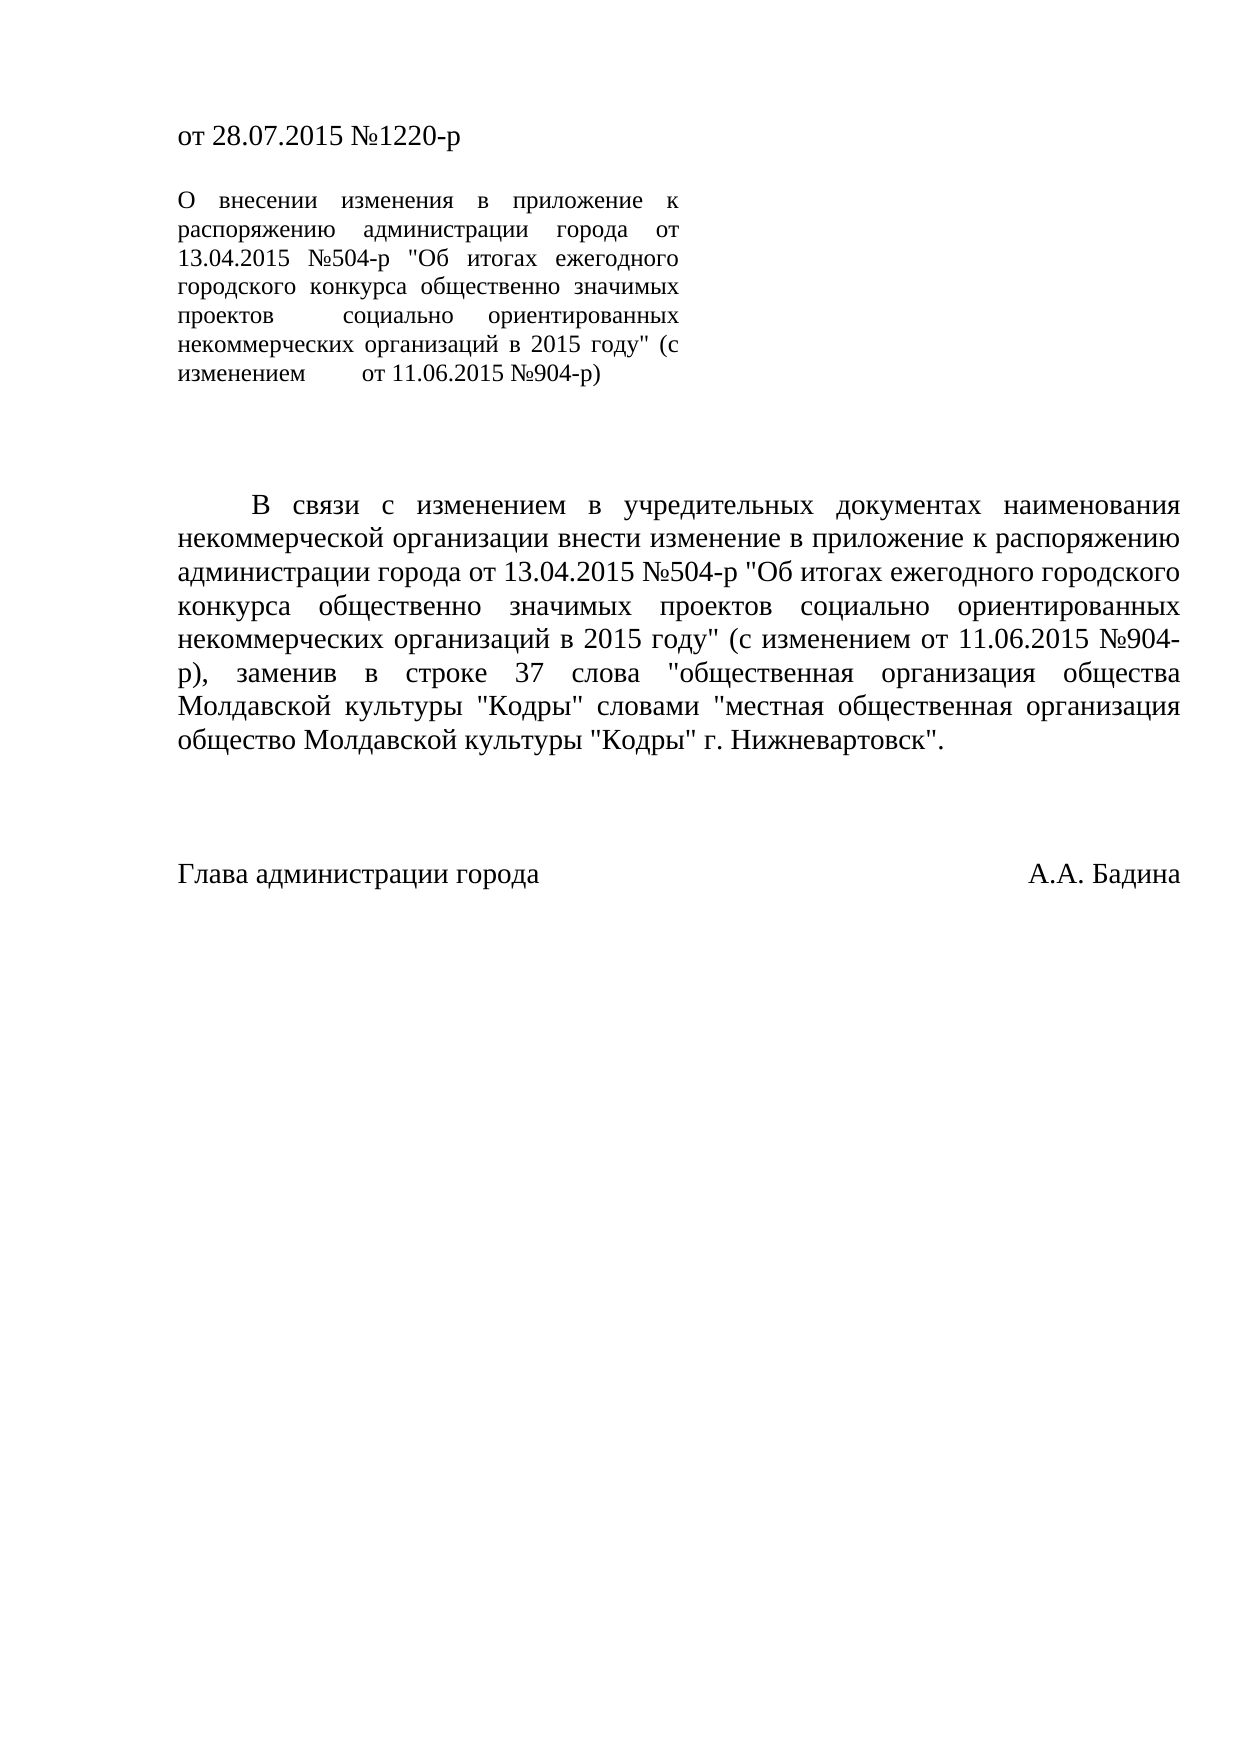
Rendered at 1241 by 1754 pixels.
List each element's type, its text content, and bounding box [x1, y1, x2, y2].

text Глава администрации города А.А. Бадина [177, 856, 1181, 889]
text от 28.07.2015 №1220-р [177, 118, 664, 152]
text О внесении изменения в приложение к распоряжению администрации города от 13.04.2015 №504-р "Об итогах ежегодного городского конкурса общественно значимых проектов социально ориентированных некоммерческих организаций в 2015 году" (с изменением от 11.06.2015 №904-р) [177, 185, 679, 386]
text В связи с изменением в учредительных документах наименования некоммерческой организации внести изменение в приложение к распоряжению администрации города от 13.04.2015 №504-р "Об итогах ежегодного городского конкурса общественно значимых проектов социально ориентированных некоммерческих организаций в 2015 году" (с изменением от 11.06.2015 №904-р), заменив в строке 37 слова "общественная организация общества Молдавской культуры "Кодры" словами "местная общественная организация общество Молдавской культуры "Кодры" г. Нижневартовск". [177, 487, 1181, 755]
